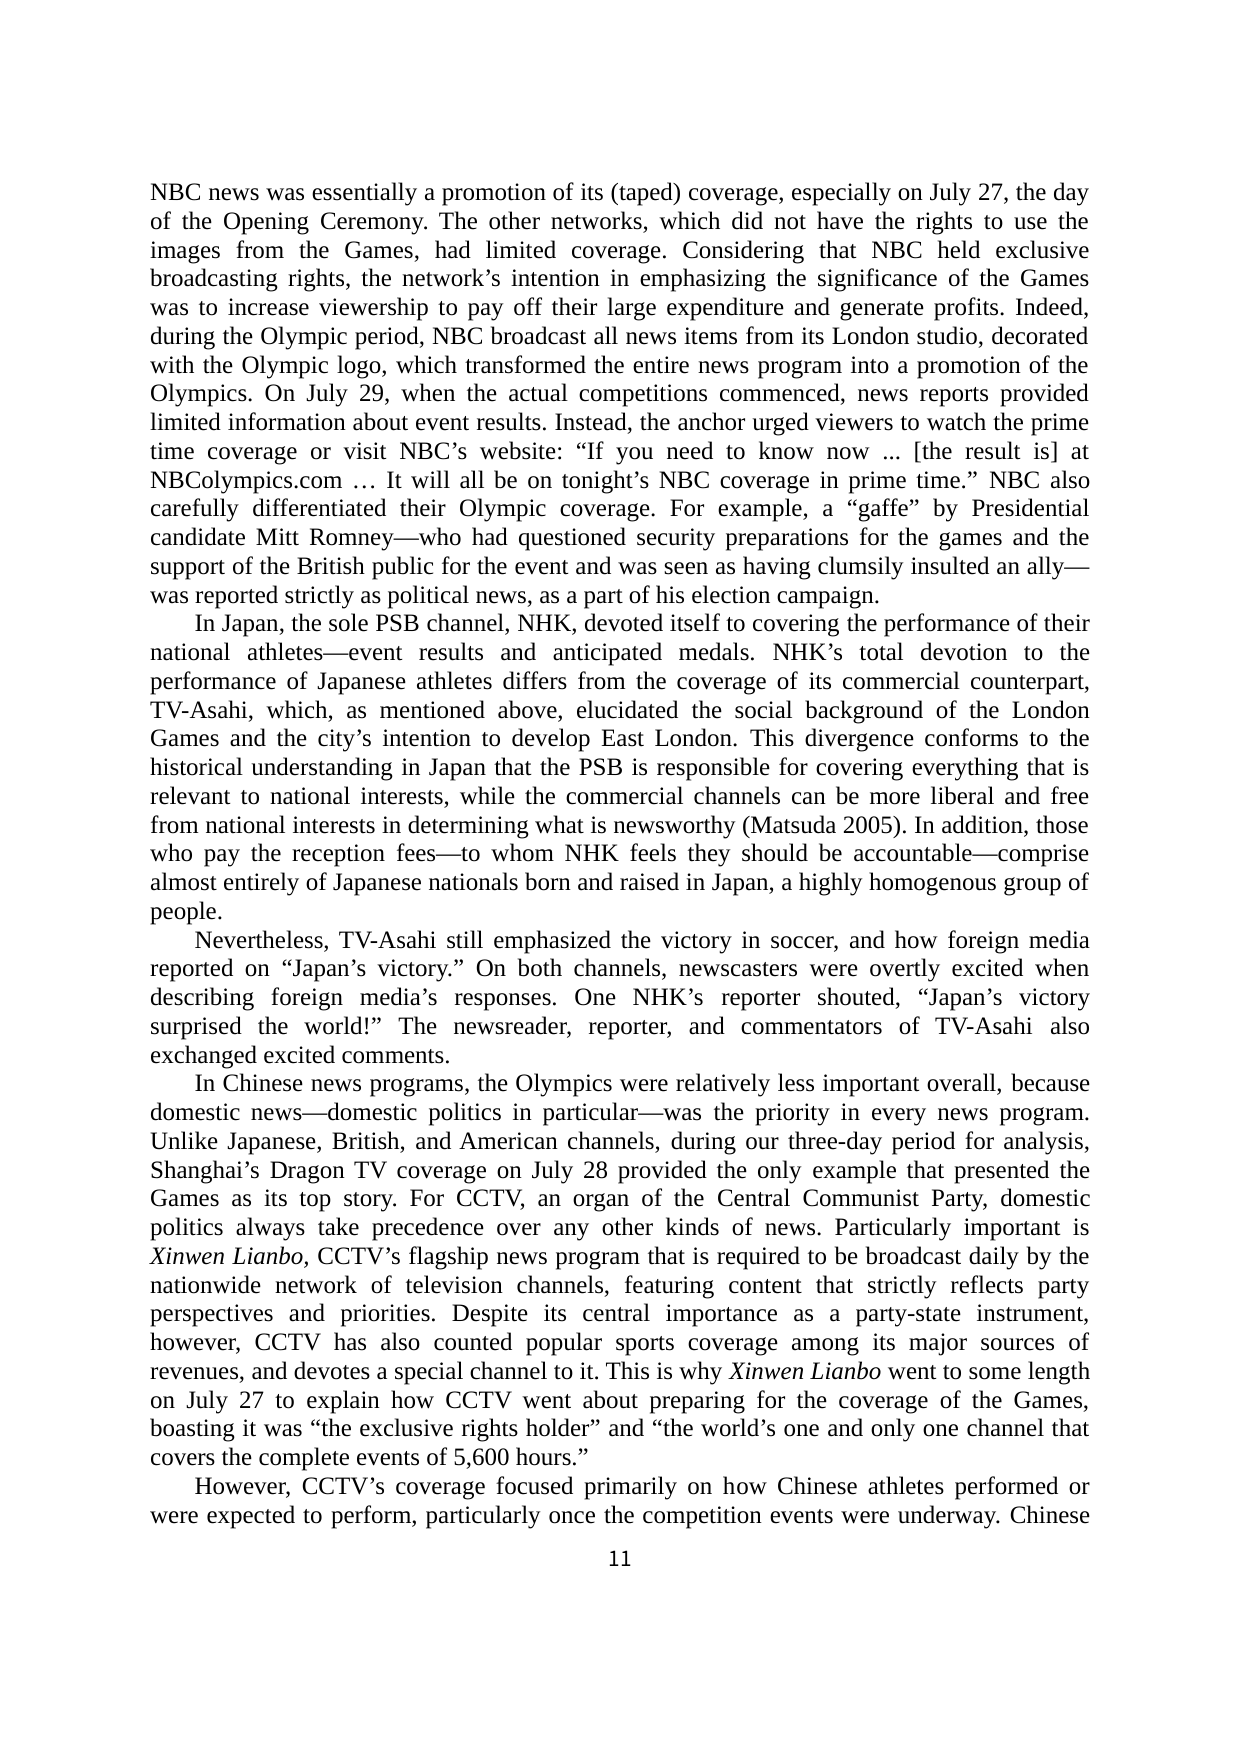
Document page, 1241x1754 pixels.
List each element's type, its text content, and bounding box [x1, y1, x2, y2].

text In Japan, the sole PSB channel, NHK, devoted itself to covering the performance of their national athletes—event results and anticipated medals. NHK’s total devotion to the performance of Japanese athletes differs from the coverage of its commercial counterpart, TV-Asahi, which, as mentioned above, elucidated the social background of the London Games and the city’s intention to develop East London. This divergence conforms to the historical understanding in Japan that the PSB is responsible for covering everything that is relevant to national interests, while the commercial channels can be more liberal and free from national interests in determining what is newsworthy (Matsuda 2005). In addition, those who pay the reception fees—to whom NHK feels they should be accountable—comprise almost entirely of Japanese nationals born and raised in Japan, a highly homogenous group of people. [150, 608, 1090, 925]
text Nevertheless, TV-Asahi still emphasized the victory in soccer, and how foreign media reported on “Japan’s victory.” On both channels, newscasters were overtly excited when describing foreign media’s responses. One NHK’s reporter shouted, “Japan’s victory surprised the world!” The newsreader, reporter, and commentators of TV-Asahi also exchanged excited comments. [150, 925, 1090, 1068]
text In Chinese news programs, the Olympics were relatively less important overall, because domestic news—domestic politics in particular—was the priority in every news program. Unlike Japanese, British, and American channels, during our three-day period for analysis, Shanghai’s Dragon TV coverage on July 28 provided the only example that presented the Games as its top story. For CCTV, an organ of the Central Communist Party, domestic politics always take precedence over any other kinds of news. Particularly important is Xinwen Lianbo, CCTV’s flagship news program that is required to be broadcast daily by the nationwide network of television channels, featuring content that strictly reflects party perspectives and priorities. Despite its central importance as a party-state instrument, however, CCTV has also counted popular sports coverage among its major sources of revenues, and devotes a special channel to it. This is why Xinwen Lianbo went to some length on July 27 to explain how CCTV went about preparing for the coverage of the Games, boasting it was “the exclusive rights holder” and “the world’s one and only one channel that covers the complete events of 5,600 hours.” [150, 1068, 1090, 1471]
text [150, 177, 1090, 608]
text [150, 1471, 1090, 1528]
